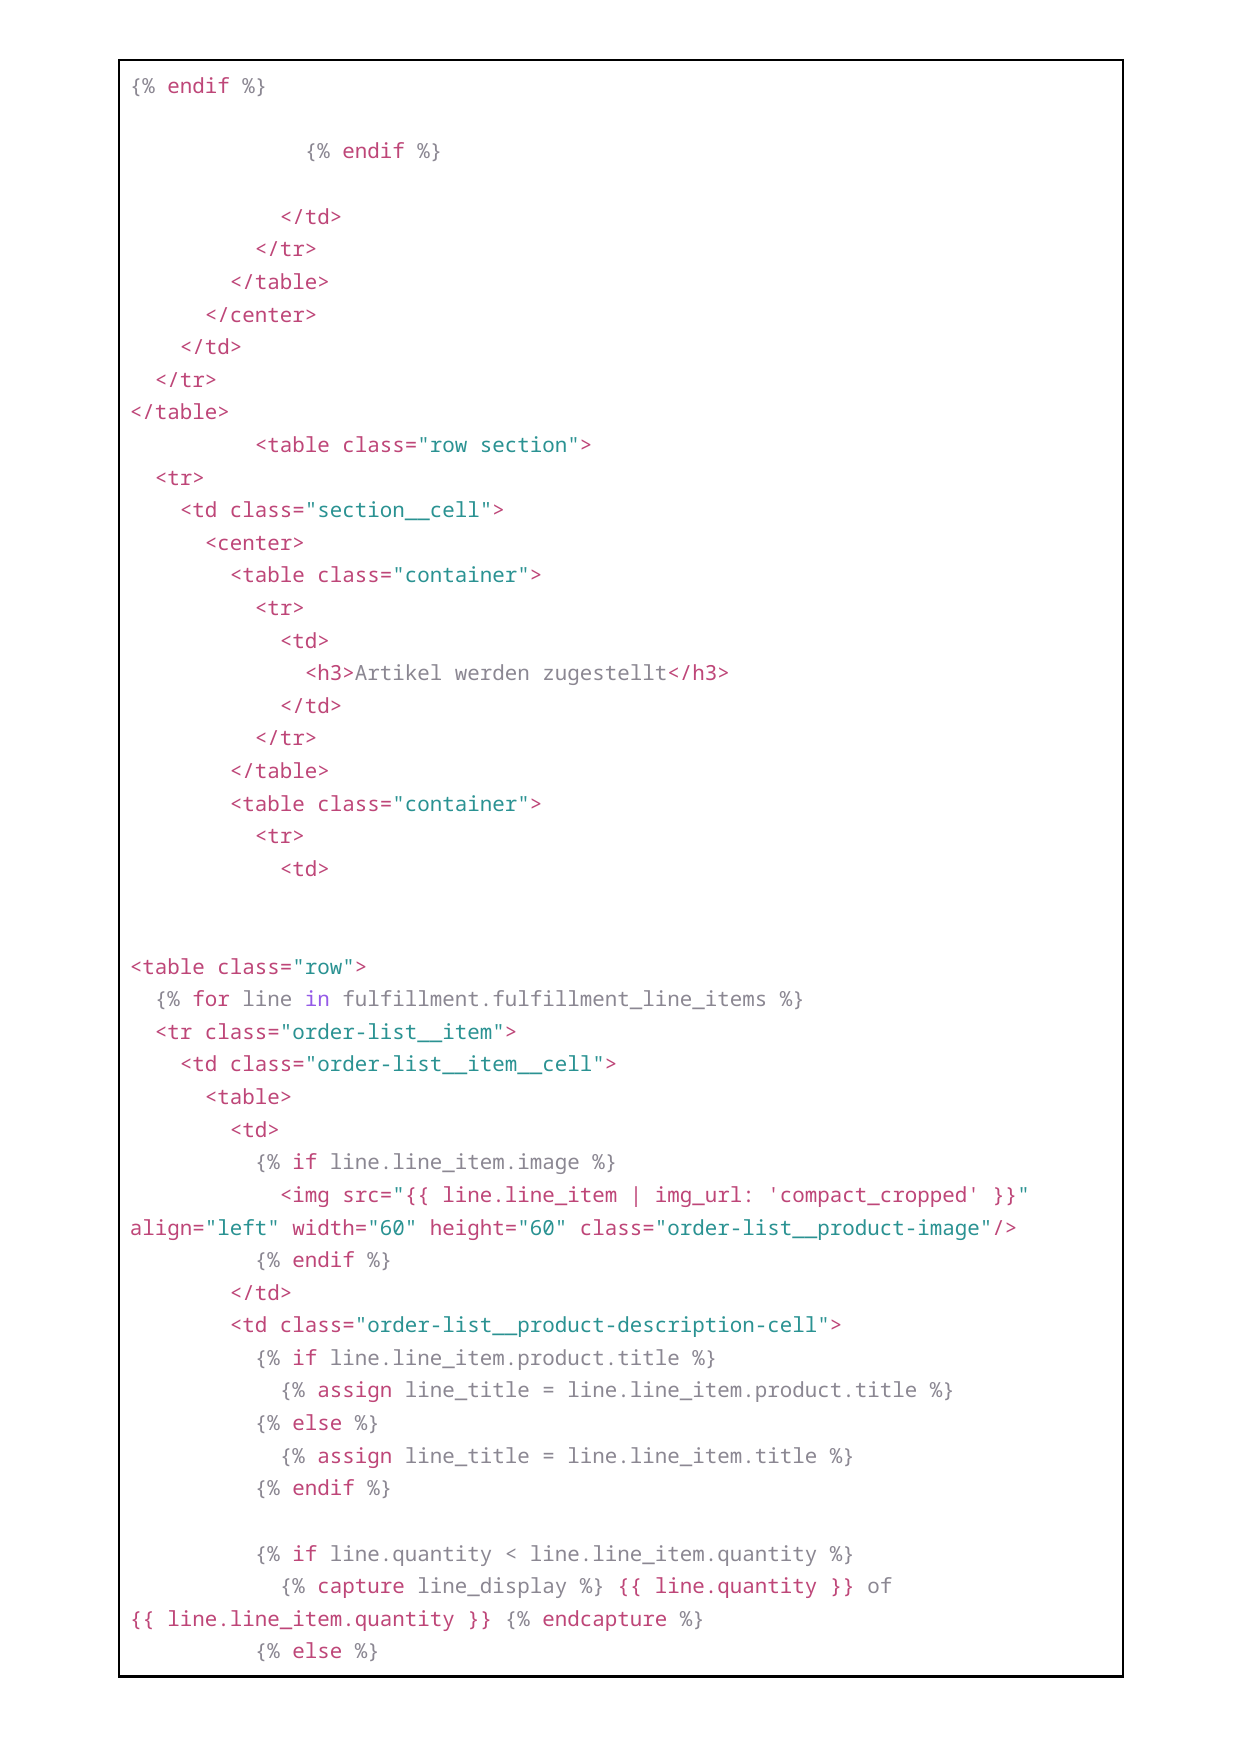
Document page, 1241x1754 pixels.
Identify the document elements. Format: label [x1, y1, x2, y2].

table_cell [120, 61, 1122, 1675]
